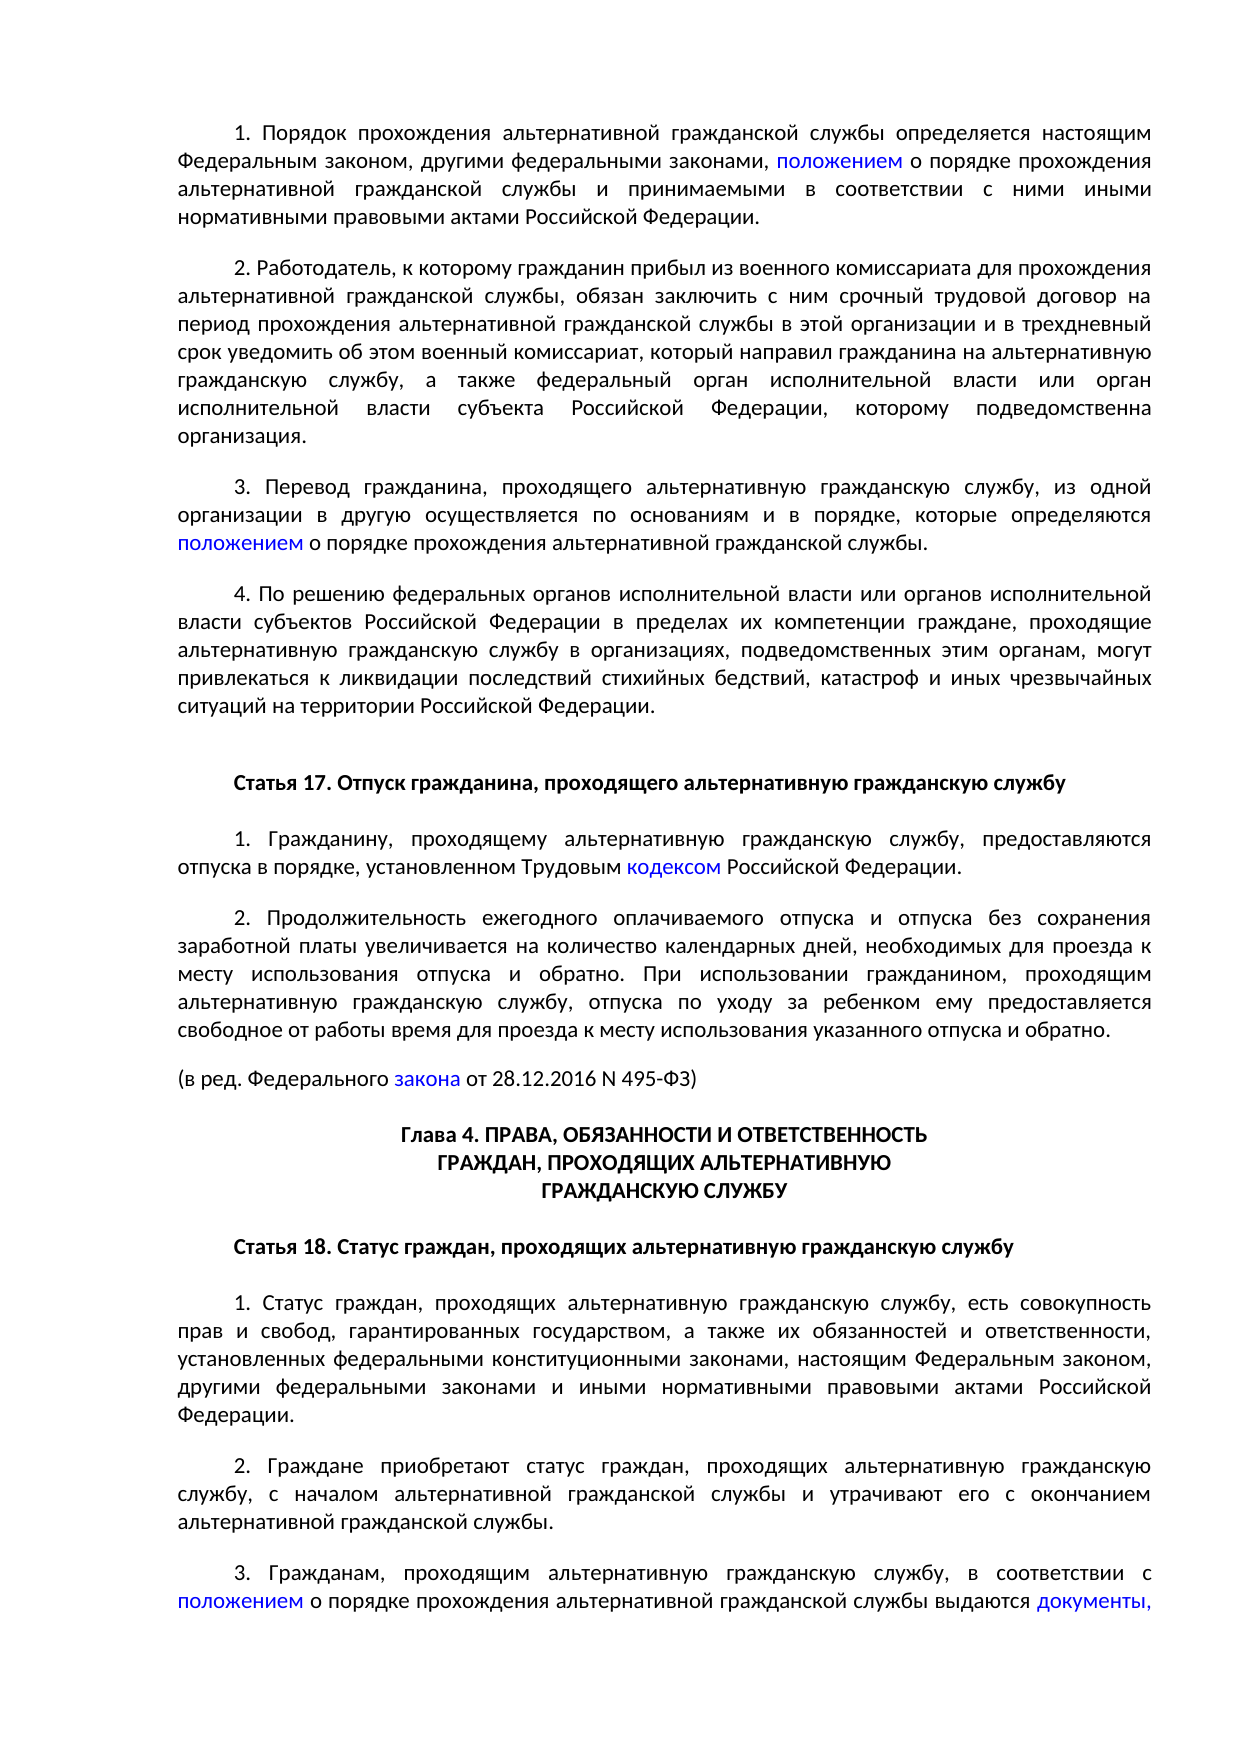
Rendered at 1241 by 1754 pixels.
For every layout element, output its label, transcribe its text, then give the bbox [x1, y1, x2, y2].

title Глава 4. ПРАВА, ОБЯЗАННОСТИ И ОТВЕТСТВЕННОСТЬ [177, 1120, 1152, 1148]
text 3. Перевод гражданина, проходящего альтернативную гражданскую службу, из одной организации в другую осуществляется по основаниям и в порядке, которые определяются положением о порядке прохождения альтернативной гражданской службы. [177, 472, 1152, 556]
title Статья 18. Статус граждан, проходящих альтернативную гражданскую службу [177, 1232, 1152, 1260]
text 2. Продолжительность ежегодного оплачиваемого отпуска и отпуска без сохранения заработной платы увеличивается на количество календарных дней, необходимых для проезда к месту использования отпуска и обратно. При использовании гражданином, проходящим альтернативную гражданскую службу, отпуска по уходу за ребенком ему предоставляется свободное от работы время для проезда к месту использования указанного отпуска и обратно. [177, 903, 1152, 1043]
title ГРАЖДАНСКУЮ СЛУЖБУ [177, 1176, 1152, 1204]
text 4. По решению федеральных органов исполнительной власти или органов исполнительной власти субъектов Российской Федерации в пределах их компетенции граждане, проходящие альтернативную гражданскую службу в организациях, подведомственных этим органам, могут привлекаться к ликвидации последствий стихийных бедствий, катастроф и иных чрезвычайных ситуаций на территории Российской Федерации. [177, 579, 1152, 719]
title ГРАЖДАН, ПРОХОДЯЩИХ АЛЬТЕРНАТИВНУЮ [177, 1148, 1152, 1176]
title Статья 17. Отпуск гражданина, проходящего альтернативную гражданскую службу [177, 768, 1152, 796]
text 1. Гражданину, проходящему альтернативную гражданскую службу, предоставляются отпуска в порядке, установленном Трудовым кодексом Российской Федерации. [177, 824, 1152, 880]
text 2. Граждане приобретают статус граждан, проходящих альтернативную гражданскую службу, с началом альтернативной гражданской службы и утрачивают его с окончанием альтернативной гражданской службы. [177, 1451, 1152, 1535]
text 1. Порядок прохождения альтернативной гражданской службы определяется настоящим Федеральным законом, другими федеральными законами, положением о порядке прохождения альтернативной гражданской службы и принимаемыми в соответствии с ними иными нормативными правовыми актами Российской Федерации. [177, 118, 1152, 230]
text 2. Работодатель, к которому гражданин прибыл из военного комиссариата для прохождения альтернативной гражданской службы, обязан заключить с ним срочный трудовой договор на период прохождения альтернативной гражданской службы в этой организации и в трехдневный срок уведомить об этом военный комиссариат, который направил гражданина на альтернативную гражданскую службу, а также федеральный орган исполнительной власти или орган исполнительной власти субъекта Российской Федерации, которому подведомственна организация. [177, 253, 1152, 449]
text (в ред. Федерального закона от 28.12.2016 N 495-ФЗ) [177, 1064, 1152, 1092]
text 1. Статус граждан, проходящих альтернативную гражданскую службу, есть совокупность прав и свобод, гарантированных государством, а также их обязанностей и ответственности, установленных федеральными конституционными законами, настоящим Федеральным законом, другими федеральными законами и иными нормативными правовыми актами Российской Федерации. [177, 1288, 1152, 1428]
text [177, 1558, 1152, 1614]
